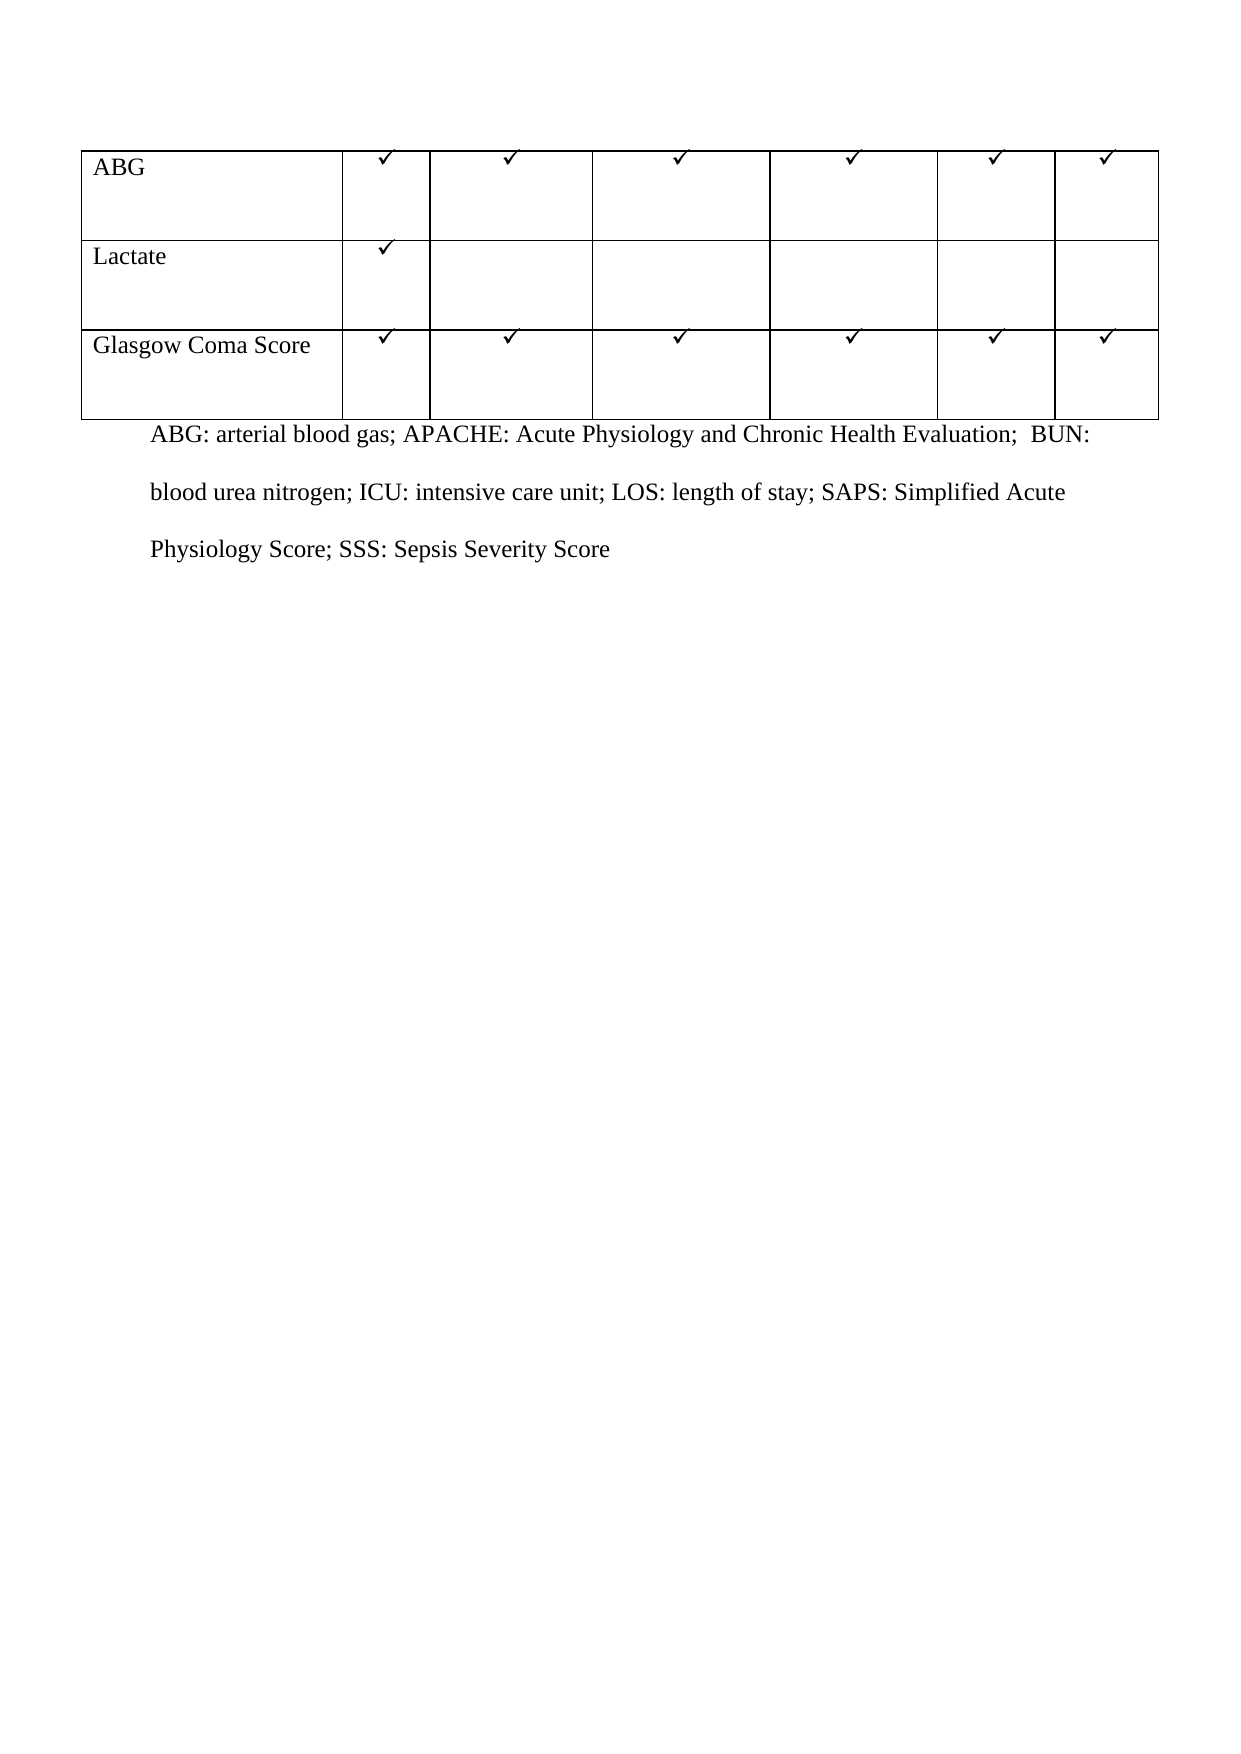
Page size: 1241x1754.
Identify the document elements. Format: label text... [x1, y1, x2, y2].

table_cell [938, 331, 1054, 418]
table_cell [1056, 152, 1158, 239]
table_cell [343, 241, 429, 329]
table_cell [593, 331, 769, 418]
table_cell [771, 152, 937, 239]
table_cell [431, 241, 592, 329]
table_cell [431, 152, 592, 239]
table_cell [593, 152, 769, 239]
table_cell [1056, 241, 1158, 329]
table_cell [938, 152, 1054, 239]
table_cell [771, 331, 937, 418]
table_cell [771, 241, 937, 329]
table_cell [343, 152, 429, 239]
text ABG: arterial blood gas; APACHE: Acute Physiology and Chronic Health Evaluation; BUN: blood urea nitrogen; ICU: intensive care unit; LOS: length of stay; SAPS: Simplified Acute Physiology Score; SSS: Sepsis Severity Score [150, 420, 1090, 563]
table_cell [1056, 331, 1158, 418]
table_cell [431, 331, 592, 418]
table_cell [938, 241, 1054, 329]
table_cell ABG [82, 152, 342, 239]
table_cell [593, 241, 769, 329]
table_cell [343, 331, 429, 418]
table_cell Lactate [82, 241, 342, 329]
table_cell Glasgow Coma Score [82, 331, 342, 418]
